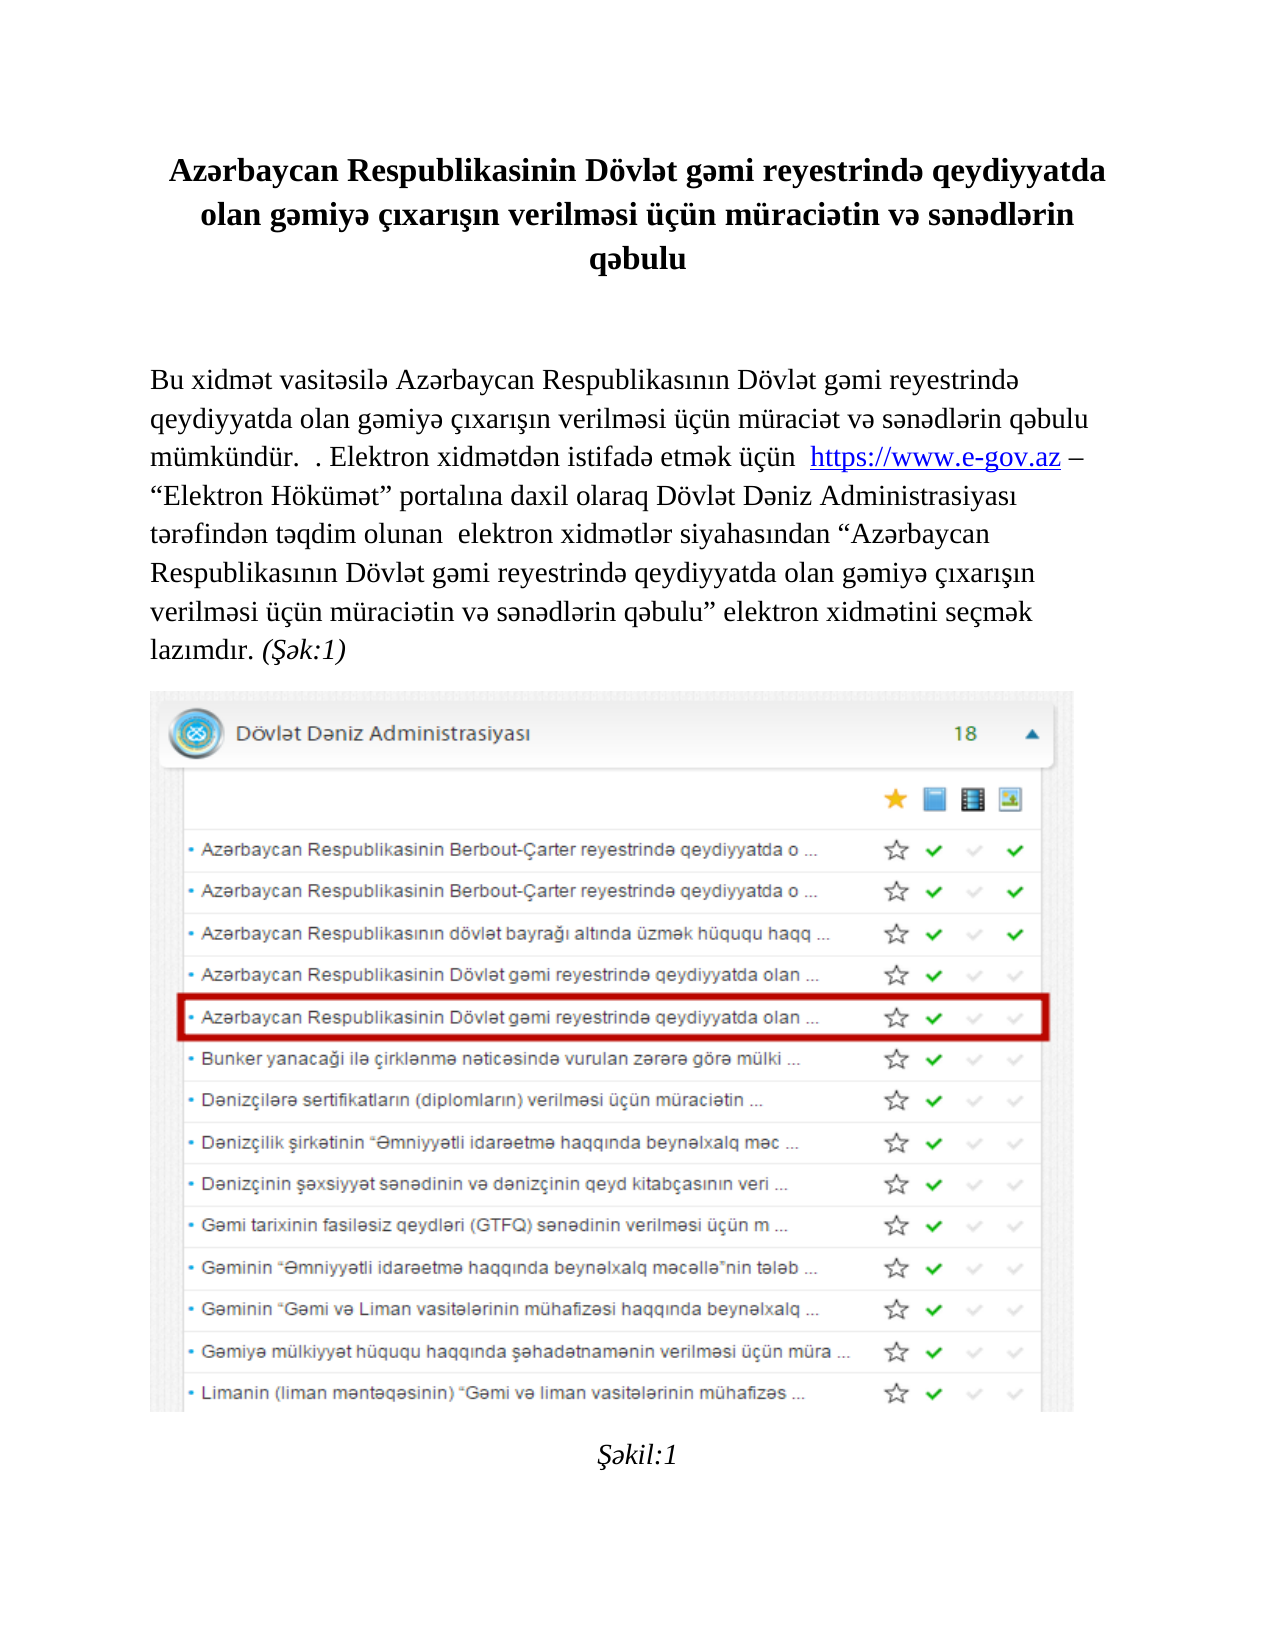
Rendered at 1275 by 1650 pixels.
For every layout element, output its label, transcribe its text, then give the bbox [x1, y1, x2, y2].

picture [150, 691, 1074, 1412]
text Bu xidmət vasitəsilə Azərbaycan Respublikasının Dövlət gəmi reyestrində qeydiyyatda olan gəmiyə çıxarışın verilməsi üçün müraciət və sənədlərin qəbulu mümkündür. . Elektron xidmətdən istifadə etmək üçün https://www.e-gov.az – “Elektron Hökümət” portalına daxil olaraq Dövlət Dəniz Administrasiyası tərəfindən təqdim olunan elektron xidmətlər siyahasından “Azərbaycan Respublikasının Dövlət gəmi reyestrində qeydiyyatda olan gəmiyə çıxarışın verilməsi üçün müraciətin və sənədlərin qəbulu” elektron xidmətini seçmək lazımdır. (Şək:1) [150, 362, 1125, 666]
text Şəkil:1 [150, 1437, 1125, 1470]
text Azərbaycan Respublikasinin Dövlət gəmi reyestrində qeydiyyatda olan gəmiyə çıxarışın verilməsi üçün müraciətin və sənədlərin qəbulu [150, 150, 1125, 276]
